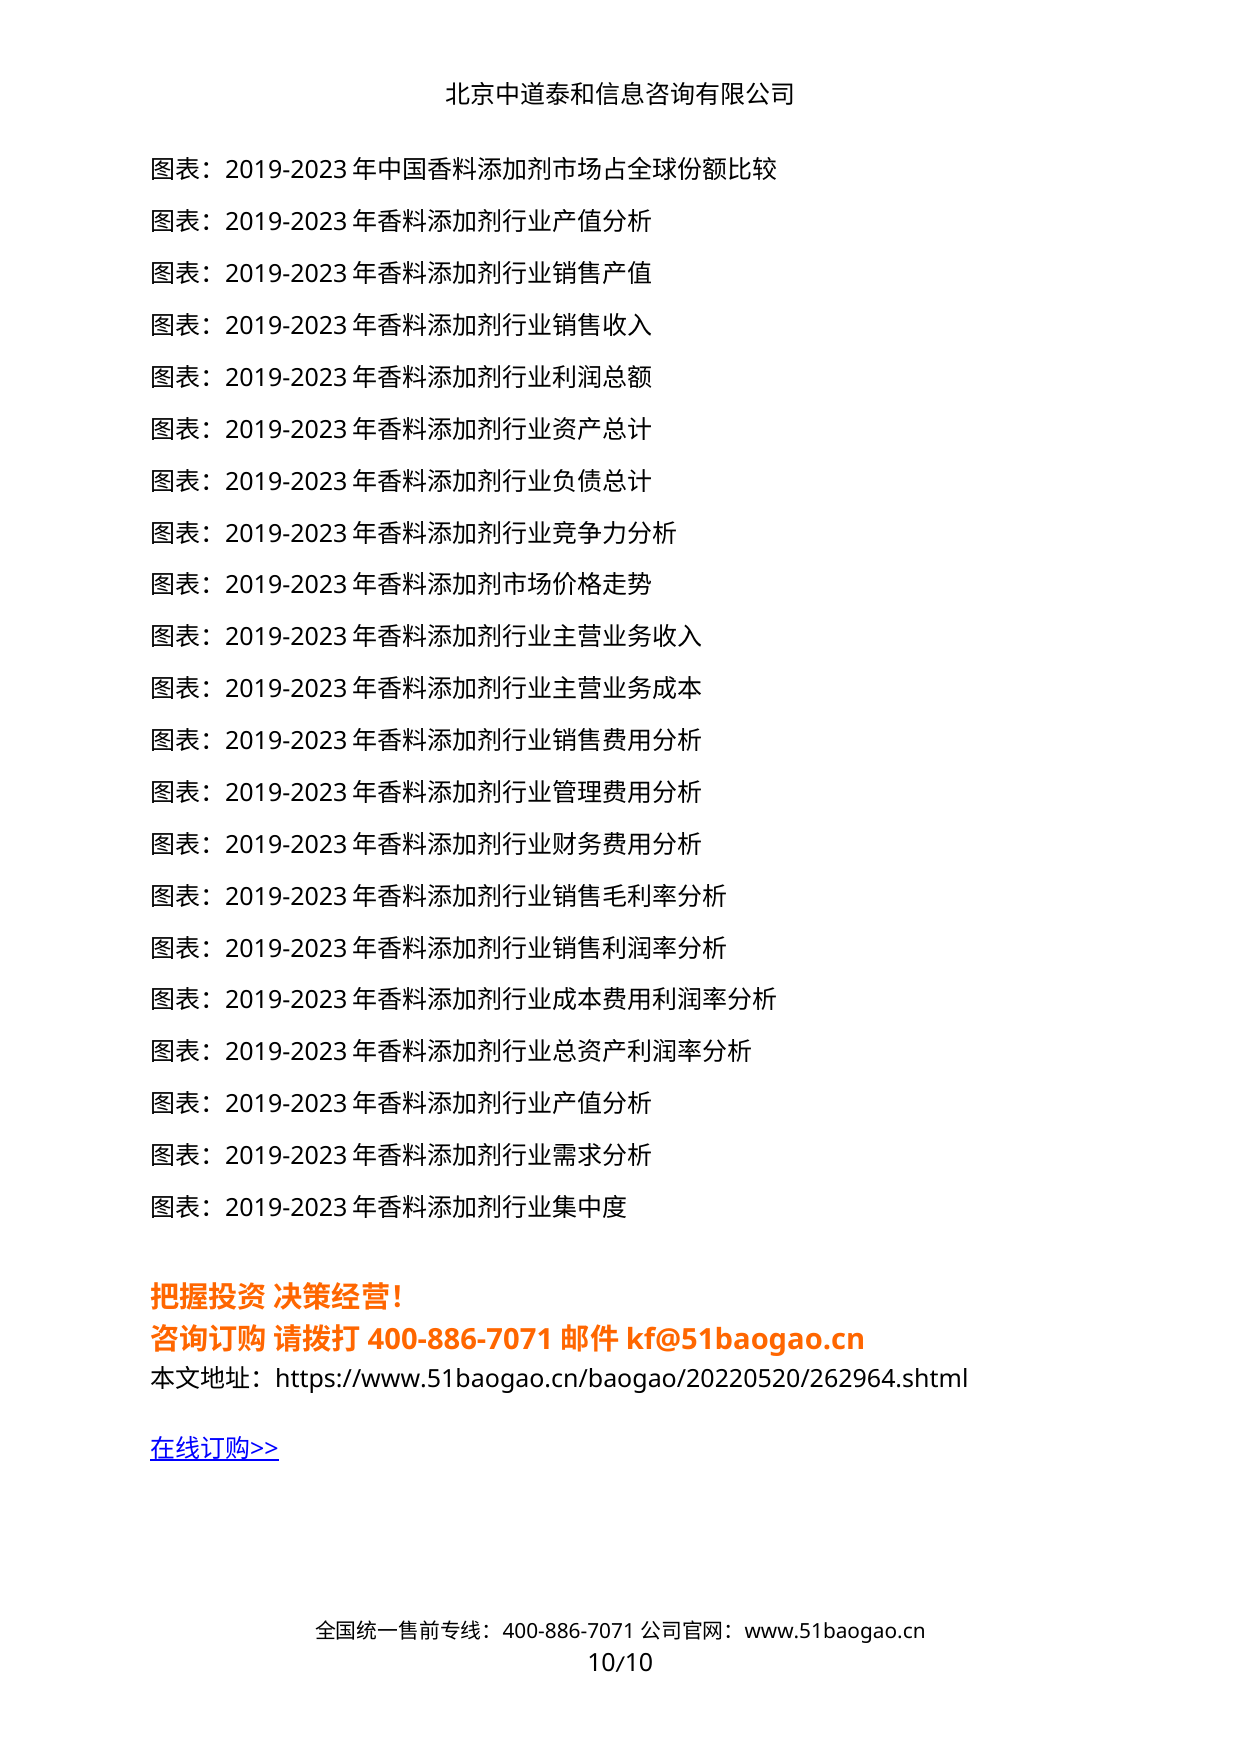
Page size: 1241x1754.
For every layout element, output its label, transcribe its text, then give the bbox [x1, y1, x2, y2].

text 图表：2019-2023年香料添加剂行业资产总计 [150, 409, 1090, 446]
text 在线订购>> [150, 1394, 1090, 1465]
text 把握投资 决策经营！咨询订购 请拨打 400-886-7071 邮件 kf@51baogao.cn本文地址：https://www.51baogao.cn/baogao/20220520/262964.shtml [150, 1239, 1090, 1394]
text 图表：2019-2023年香料添加剂行业销售产值 [150, 254, 1090, 290]
text 图表：2019-2023年香料添加剂市场价格走势 [150, 565, 1090, 601]
text 图表：2019-2023年香料添加剂行业负债总计 [150, 461, 1090, 497]
text 图表：2019-2023年香料添加剂行业集中度 [150, 1187, 1090, 1224]
text 图表：2019-2023年香料添加剂行业总资产利润率分析 [150, 1032, 1090, 1068]
text 图表：2019-2023年中国香料添加剂市场占全球份额比较 [150, 150, 1090, 186]
text 图表：2019-2023年香料添加剂行业产值分析 [150, 202, 1090, 238]
text 图表：2019-2023年香料添加剂行业主营业务成本 [150, 669, 1090, 705]
text 图表：2019-2023年香料添加剂行业产值分析 [150, 1084, 1090, 1120]
text 图表：2019-2023年香料添加剂行业销售收入 [150, 306, 1090, 342]
text 图表：2019-2023年香料添加剂行业销售利润率分析 [150, 928, 1090, 964]
text 图表：2019-2023年香料添加剂行业成本费用利润率分析 [150, 980, 1090, 1016]
text 图表：2019-2023年香料添加剂行业竞争力分析 [150, 513, 1090, 549]
text 图表：2019-2023年香料添加剂行业需求分析 [150, 1136, 1090, 1172]
text 图表：2019-2023年香料添加剂行业主营业务收入 [150, 617, 1090, 653]
text 图表：2019-2023年香料添加剂行业销售毛利率分析 [150, 876, 1090, 912]
text 图表：2019-2023年香料添加剂行业财务费用分析 [150, 824, 1090, 861]
text 图表：2019-2023年香料添加剂行业销售费用分析 [150, 721, 1090, 757]
text 图表：2019-2023年香料添加剂行业管理费用分析 [150, 772, 1090, 809]
text 图表：2019-2023年香料添加剂行业利润总额 [150, 357, 1090, 394]
